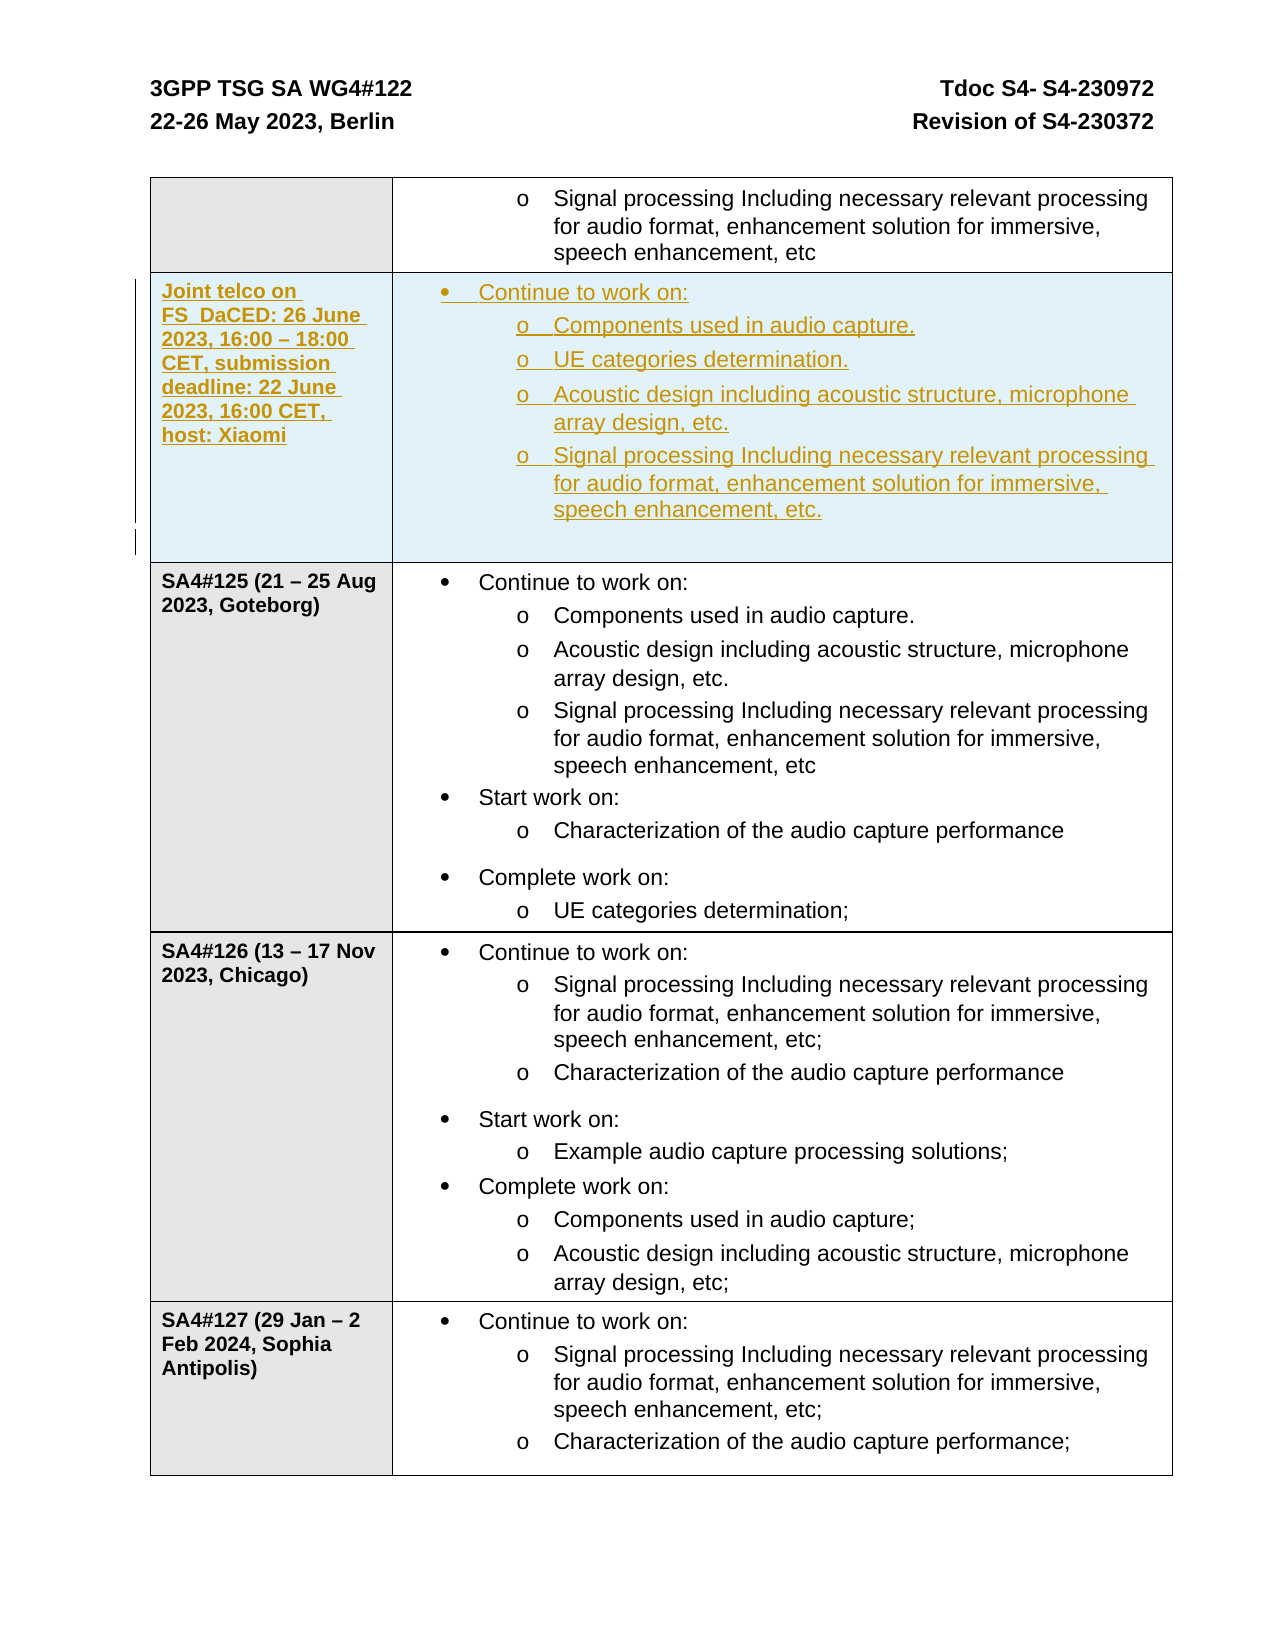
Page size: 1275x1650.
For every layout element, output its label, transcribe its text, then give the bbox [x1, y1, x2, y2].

table_cell SA4#126 (13 – 17 Nov 2023, Chicago) [151, 933, 392, 1301]
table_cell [393, 178, 1172, 272]
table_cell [151, 178, 392, 272]
table_cell SA4#125 (21 – 25 Aug 2023, Goteborg) [151, 563, 392, 931]
table_cell Continue to work on: Components used in audio capture. Acoustic design including acoustic structure, microphone array design, etc. Signal processing Including necessary relevant processing for audio format, enhancement solution for immersive, speech enhancement, etc Start work on: Characterization of the audio capture performance Complete work on: UE categories determination; [393, 563, 1172, 931]
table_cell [151, 1302, 392, 1475]
table_cell Continue to work on: Signal processing Including necessary relevant processing for audio format, enhancement solution for immersive, speech enhancement, etc; Characterization of the audio capture performance Start work on: Example audio capture processing solutions; Complete work on: Components used in audio capture; Acoustic design including acoustic structure, microphone array design, etc; [393, 933, 1172, 1301]
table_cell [393, 1302, 1172, 1475]
